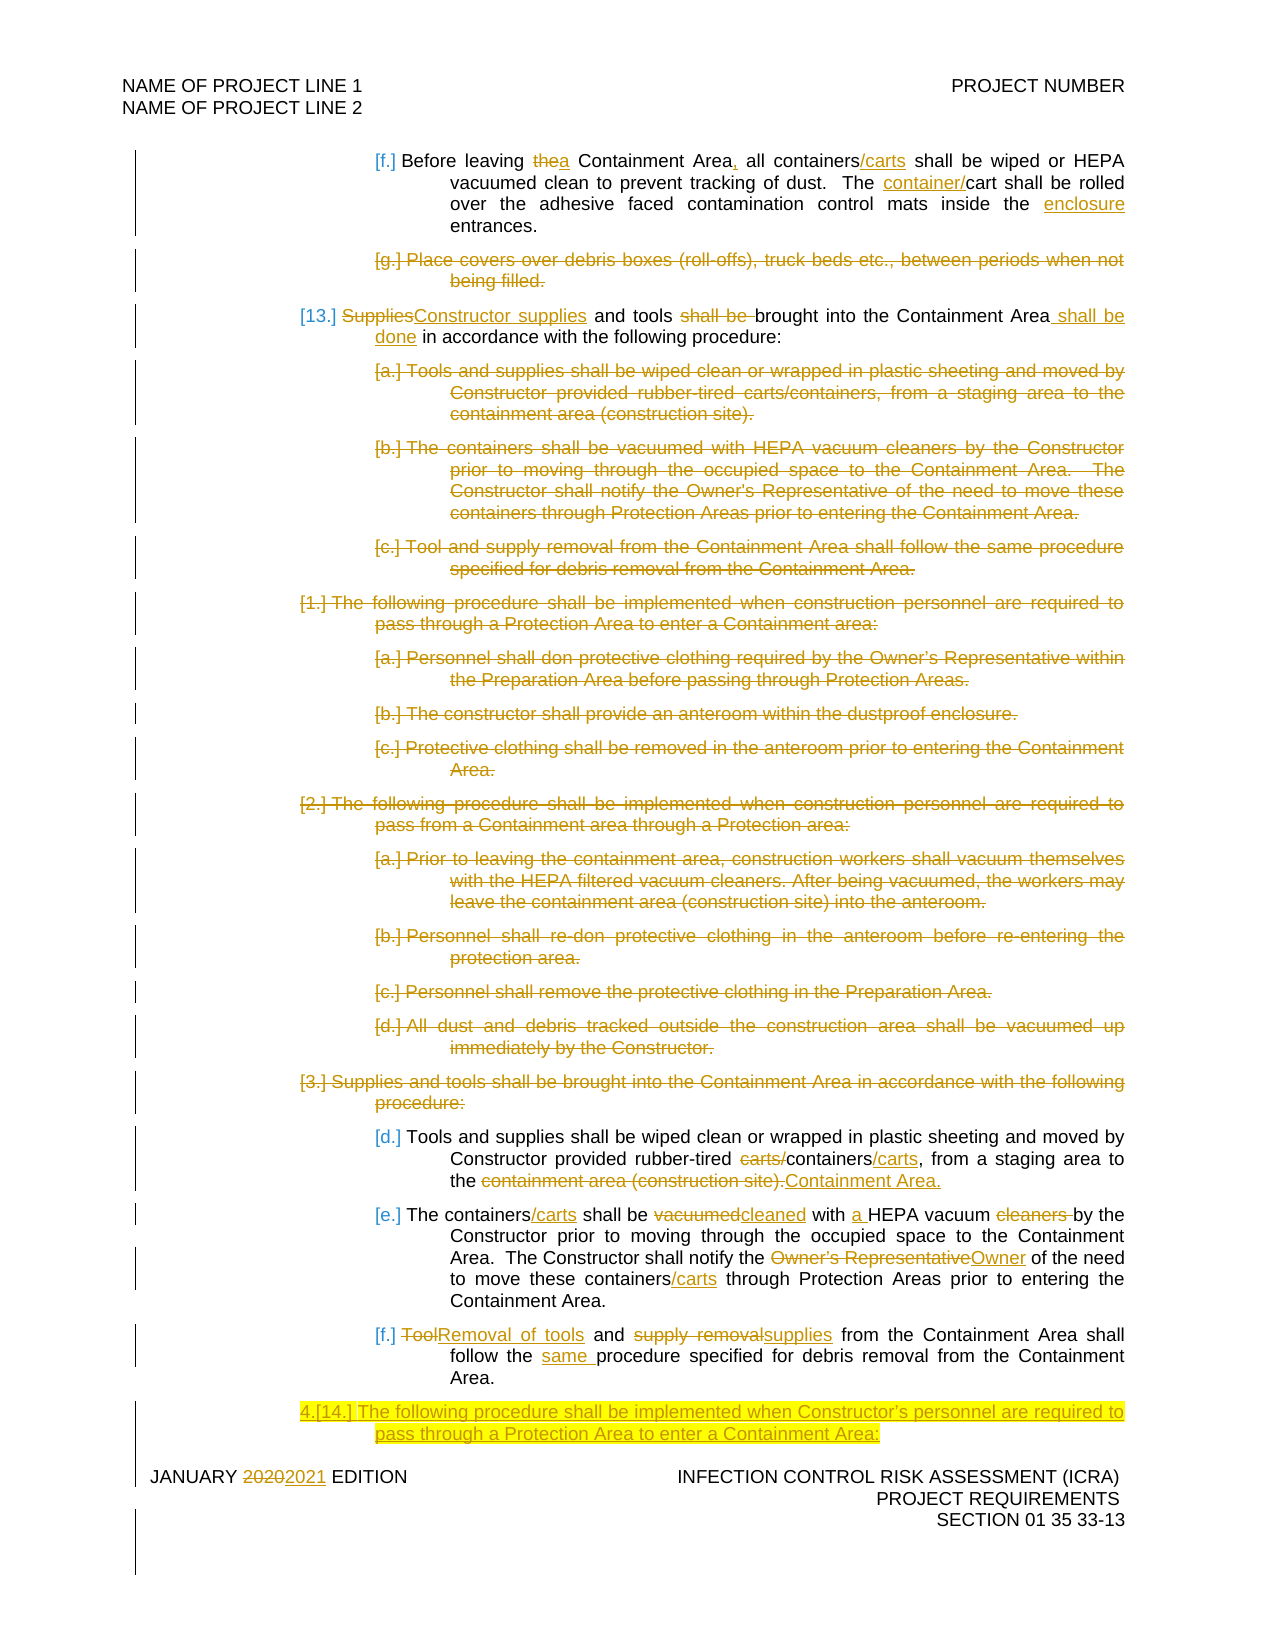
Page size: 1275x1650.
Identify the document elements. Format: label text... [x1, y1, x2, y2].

list Before leaving Containment Area all containers shall be wiped or HEPA vacuumed clean to prevent tracking of dust. The cart shall be rolled over the adhesive faced contamination control mats inside the entrances. [375, 150, 1125, 236]
list Tools and supplies shall be wiped clean or wrapped in plastic sheeting and moved by Constructor provided rubber-tired containers, from a staging area to the [375, 1126, 1125, 1191]
list and tools brought into the Containment Area in accordance with the following procedure: [300, 304, 1125, 347]
list and from the Containment Area shall follow the procedure specified for debris removal from the Containment Area. [375, 1324, 1125, 1388]
list The containers shall be with HEPA vacuum by the Constructor prior to moving through the occupied space to the Containment Area. The Constructor shall notify the of the need to move these containers through Protection Areas prior to entering the Containment Area. [375, 1203, 1125, 1311]
